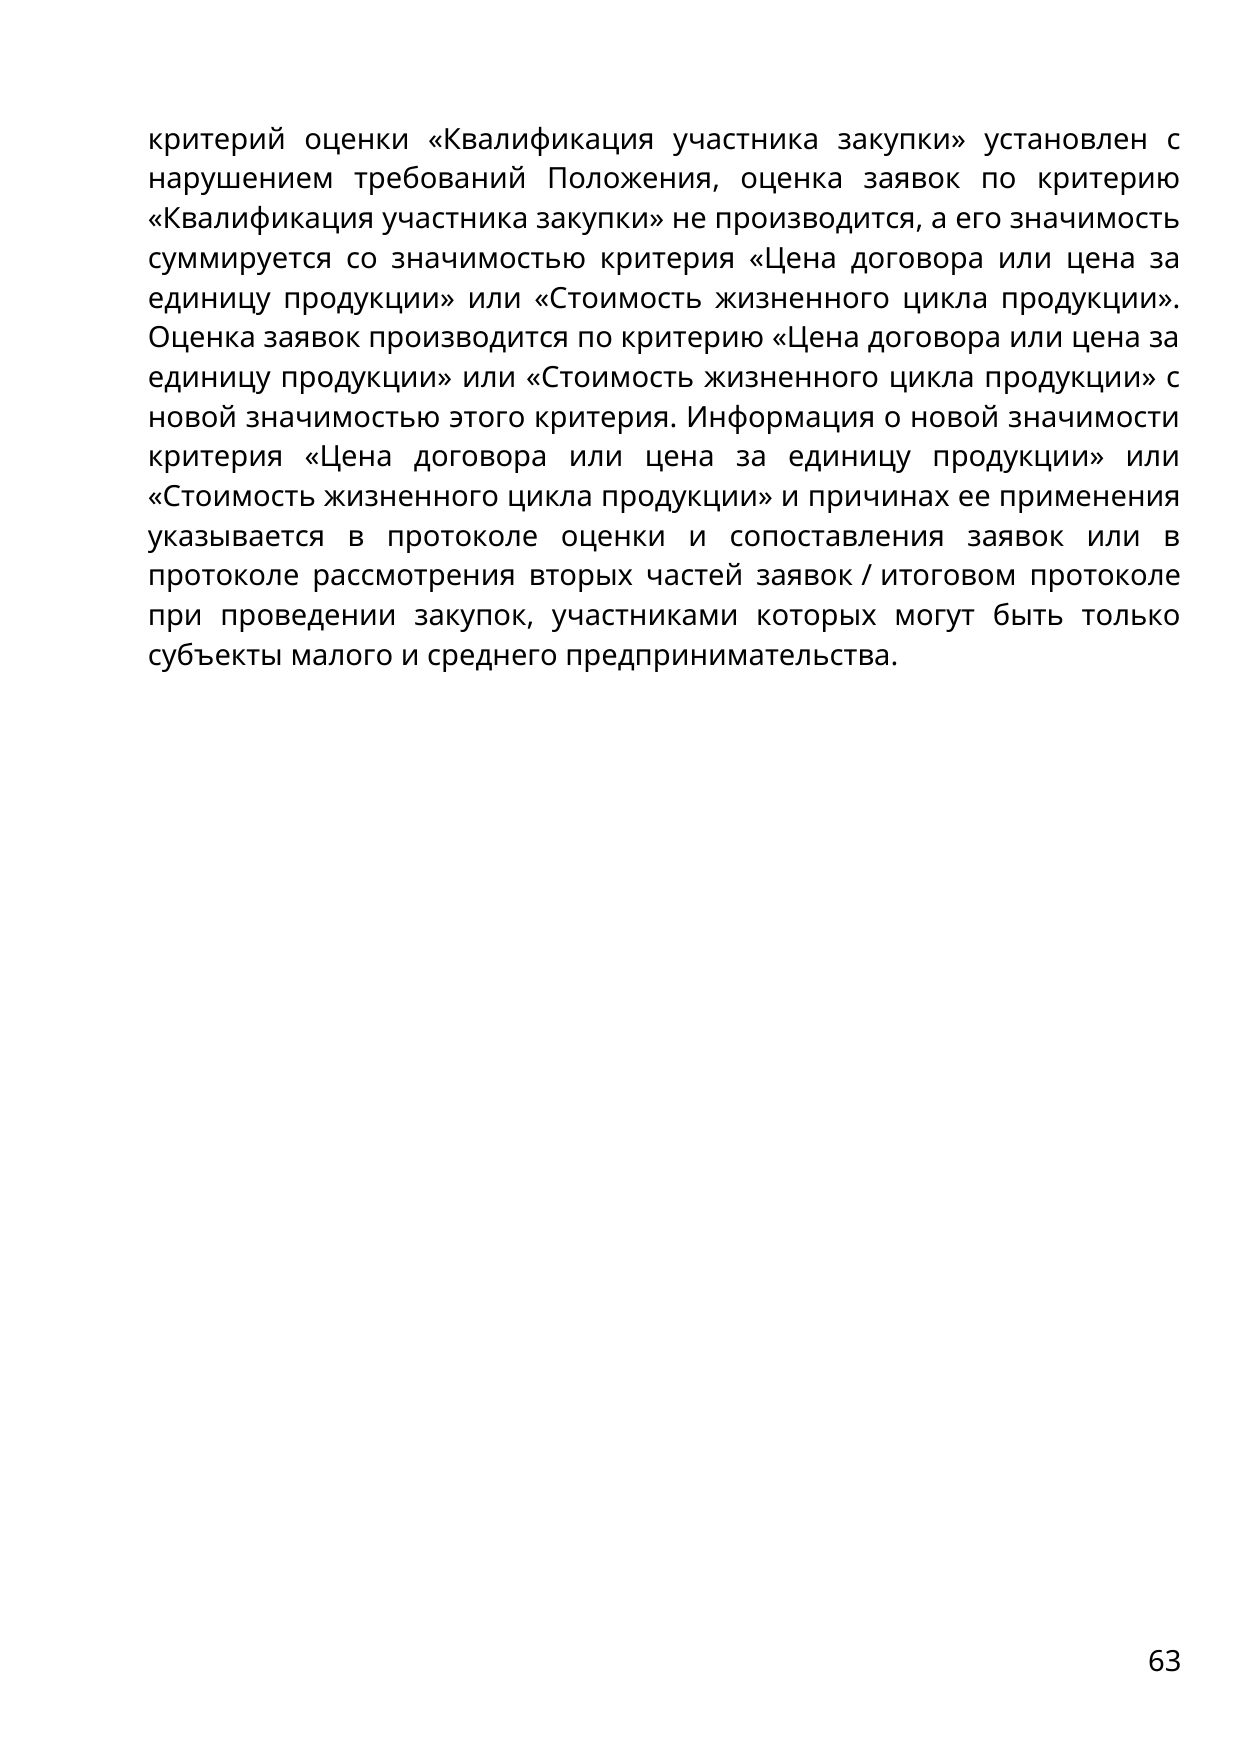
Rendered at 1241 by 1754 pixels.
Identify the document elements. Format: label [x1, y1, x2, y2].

list [148, 118, 1181, 674]
